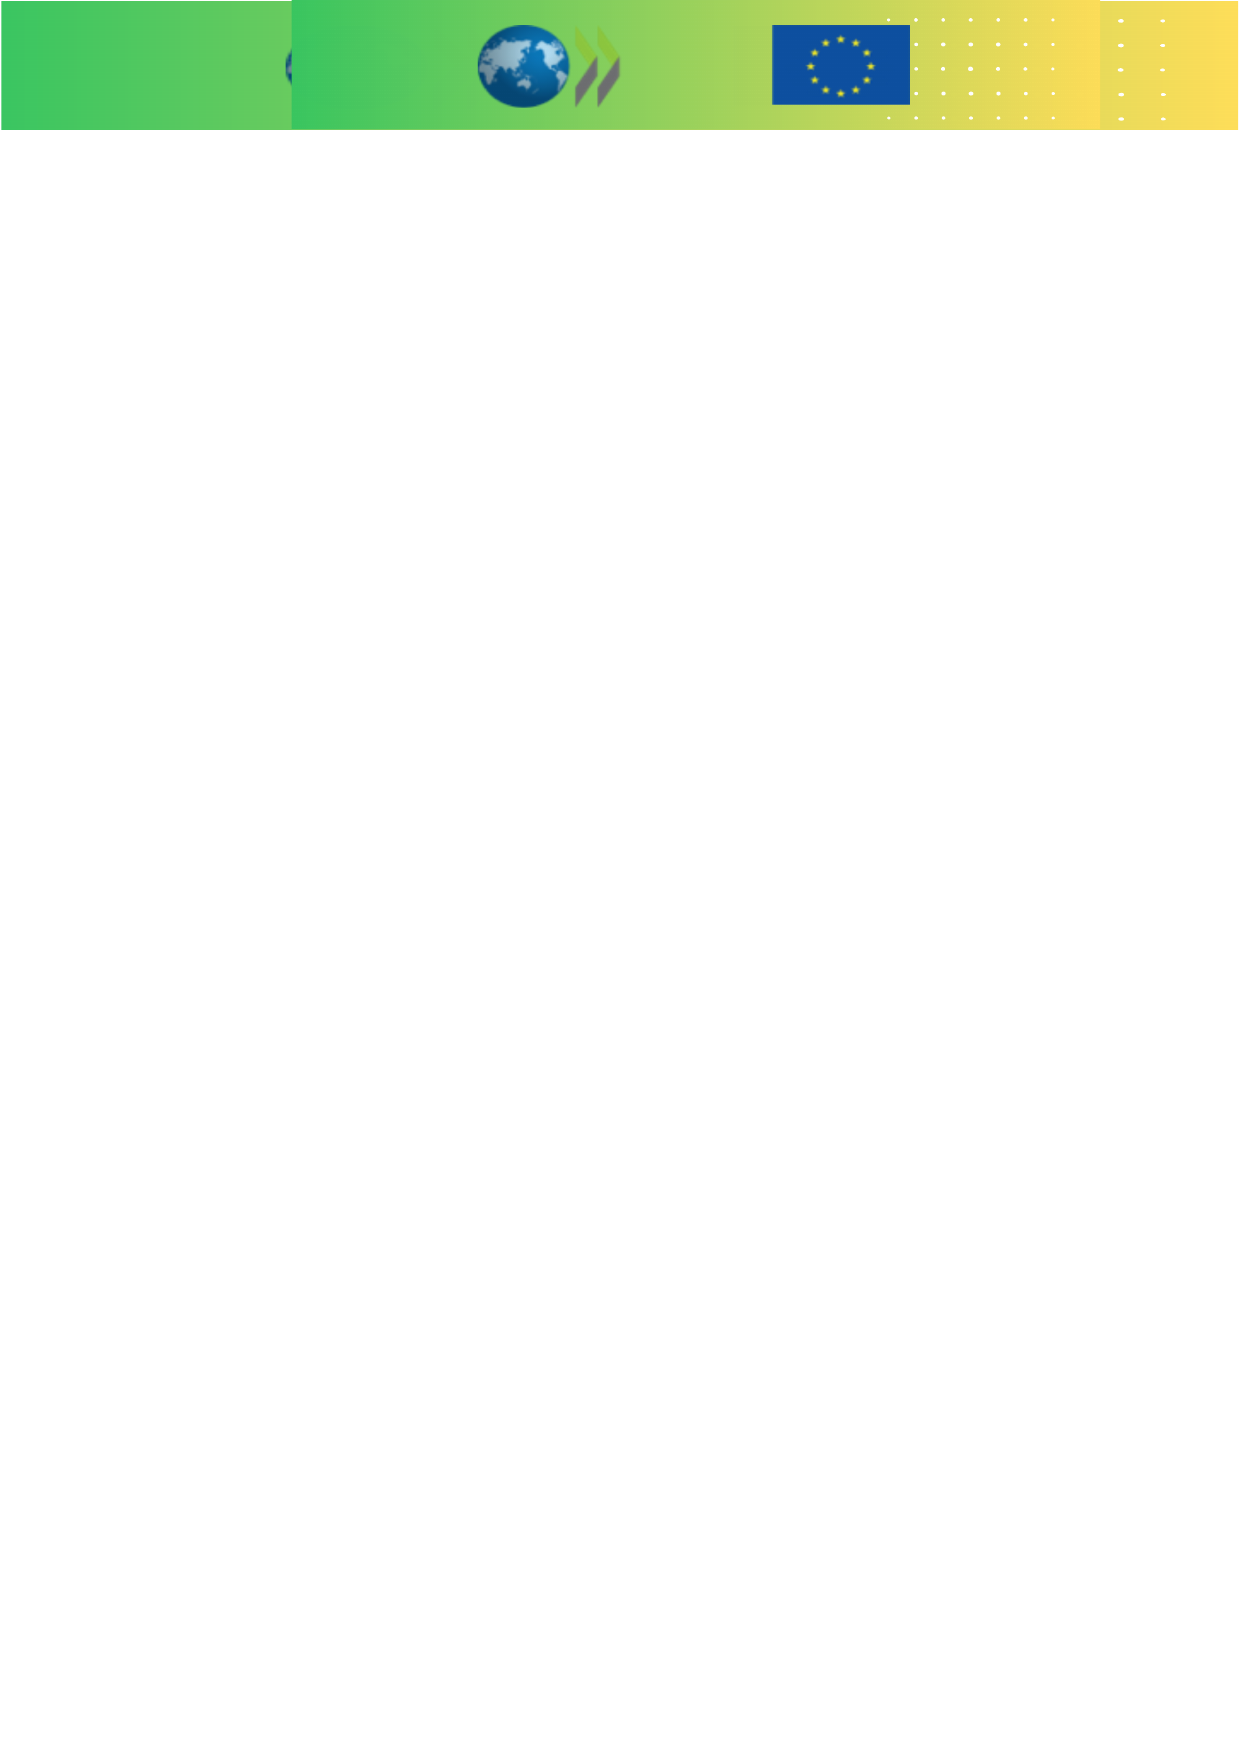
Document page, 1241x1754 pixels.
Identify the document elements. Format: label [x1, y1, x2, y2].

picture [0, 0, 1241, 132]
